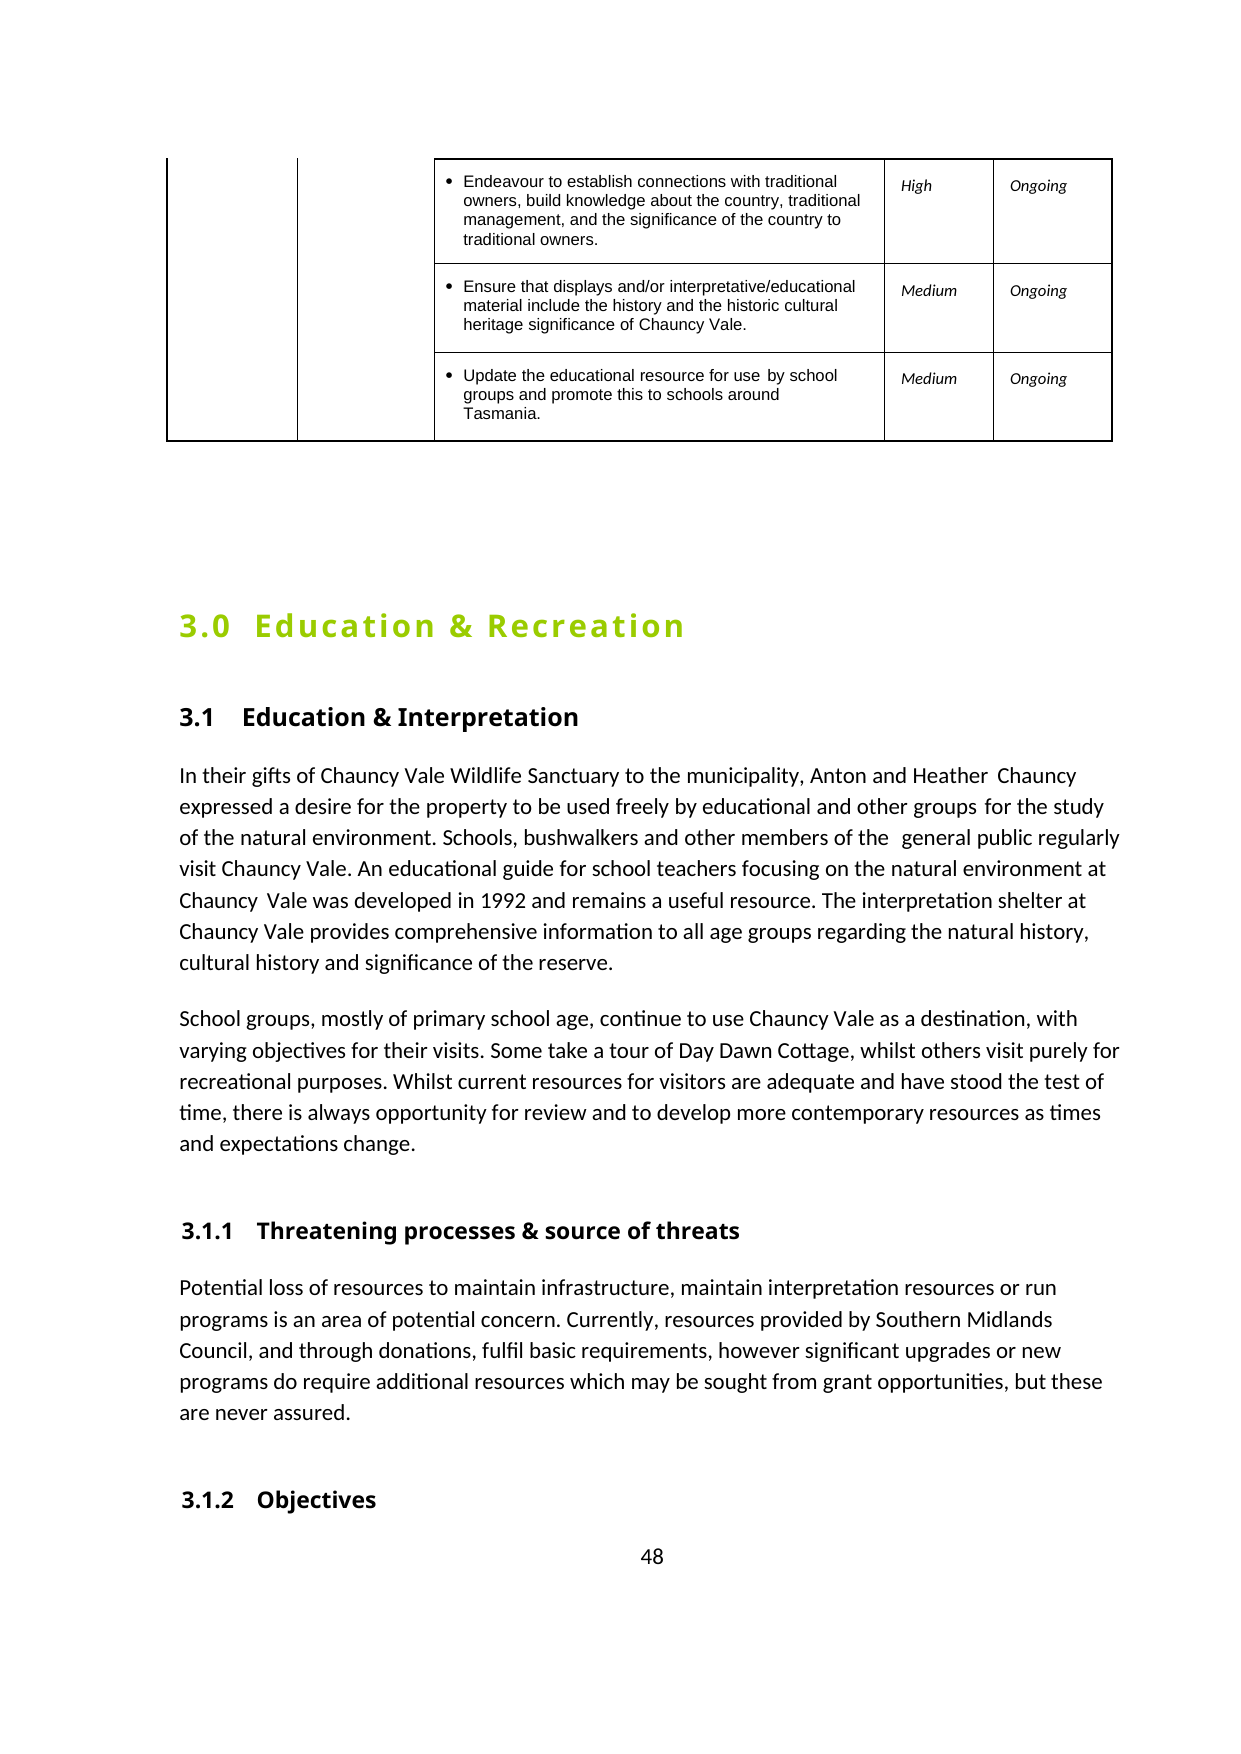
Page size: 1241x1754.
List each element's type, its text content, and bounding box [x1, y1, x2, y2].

subtitle 3.1.2 Objectives [181, 1483, 1125, 1515]
text Potential loss of resources to maintain infrastructure, maintain interpretation resources or run programs is an area of potential concern. Currently, resources provided by Southern Midlands Council, and through donations, fulfil basic requirements, however significant upgrades or new programs do require additional resources which may be sought from grant opportunities, but these are never assured. [179, 1271, 1127, 1427]
table_cell Ongoing [994, 353, 1111, 440]
table_cell Medium [885, 353, 993, 440]
table_cell High [885, 160, 993, 263]
subtitle Education & Recreation [179, 612, 1125, 644]
subtitle 3.1 Education & Interpretation [179, 702, 1125, 733]
text School groups, mostly of primary school age, continue to use Chauncy Vale as a destination, with varying objectives for their visits. Some take a tour of Day Dawn Cottage, whilst others visit purely for recreational purposes. Whilst current resources for visitors are adequate and have stood the test of time, there is always opportunity for review and to develop more contemporary resources as times and expectations change. [179, 1002, 1127, 1158]
table_cell Ongoing [994, 264, 1111, 352]
table_cell Ensure that displays and/or interpretative/educational material include the history and the historic cultural heritage significance of Chauncy Vale. [435, 264, 884, 352]
table_cell Endeavour to establish connections with traditional owners, build knowledge about the country, traditional management, and the significance of the country to traditional owners. [435, 160, 884, 263]
table_cell [168, 352, 297, 440]
text In their gifts of Chauncy Vale Wildlife Sanctuary to the municipality, Anton and Heather Chauncy expressed a desire for the property to be used freely by educational and other groups for the study of the natural environment. Schools, bushwalkers and other members of the general public regularly visit Chauncy Vale. An educational guide for school teachers focusing on the natural environment at Chauncy Vale was developed in 1992 and remains a useful resource. The interpretation shelter at Chauncy Vale provides comprehensive information to all age groups regarding the natural history, cultural history and significance of the reserve. [179, 758, 1127, 977]
table_cell Medium [885, 264, 993, 352]
table_cell Update the educational resource for use by school groups and promote this to schools around Tasmania. [435, 353, 884, 440]
table_cell [298, 352, 434, 440]
table_cell Ongoing [994, 160, 1111, 263]
subtitle 3.1.1 Threatening processes & source of threats [181, 1214, 1125, 1246]
